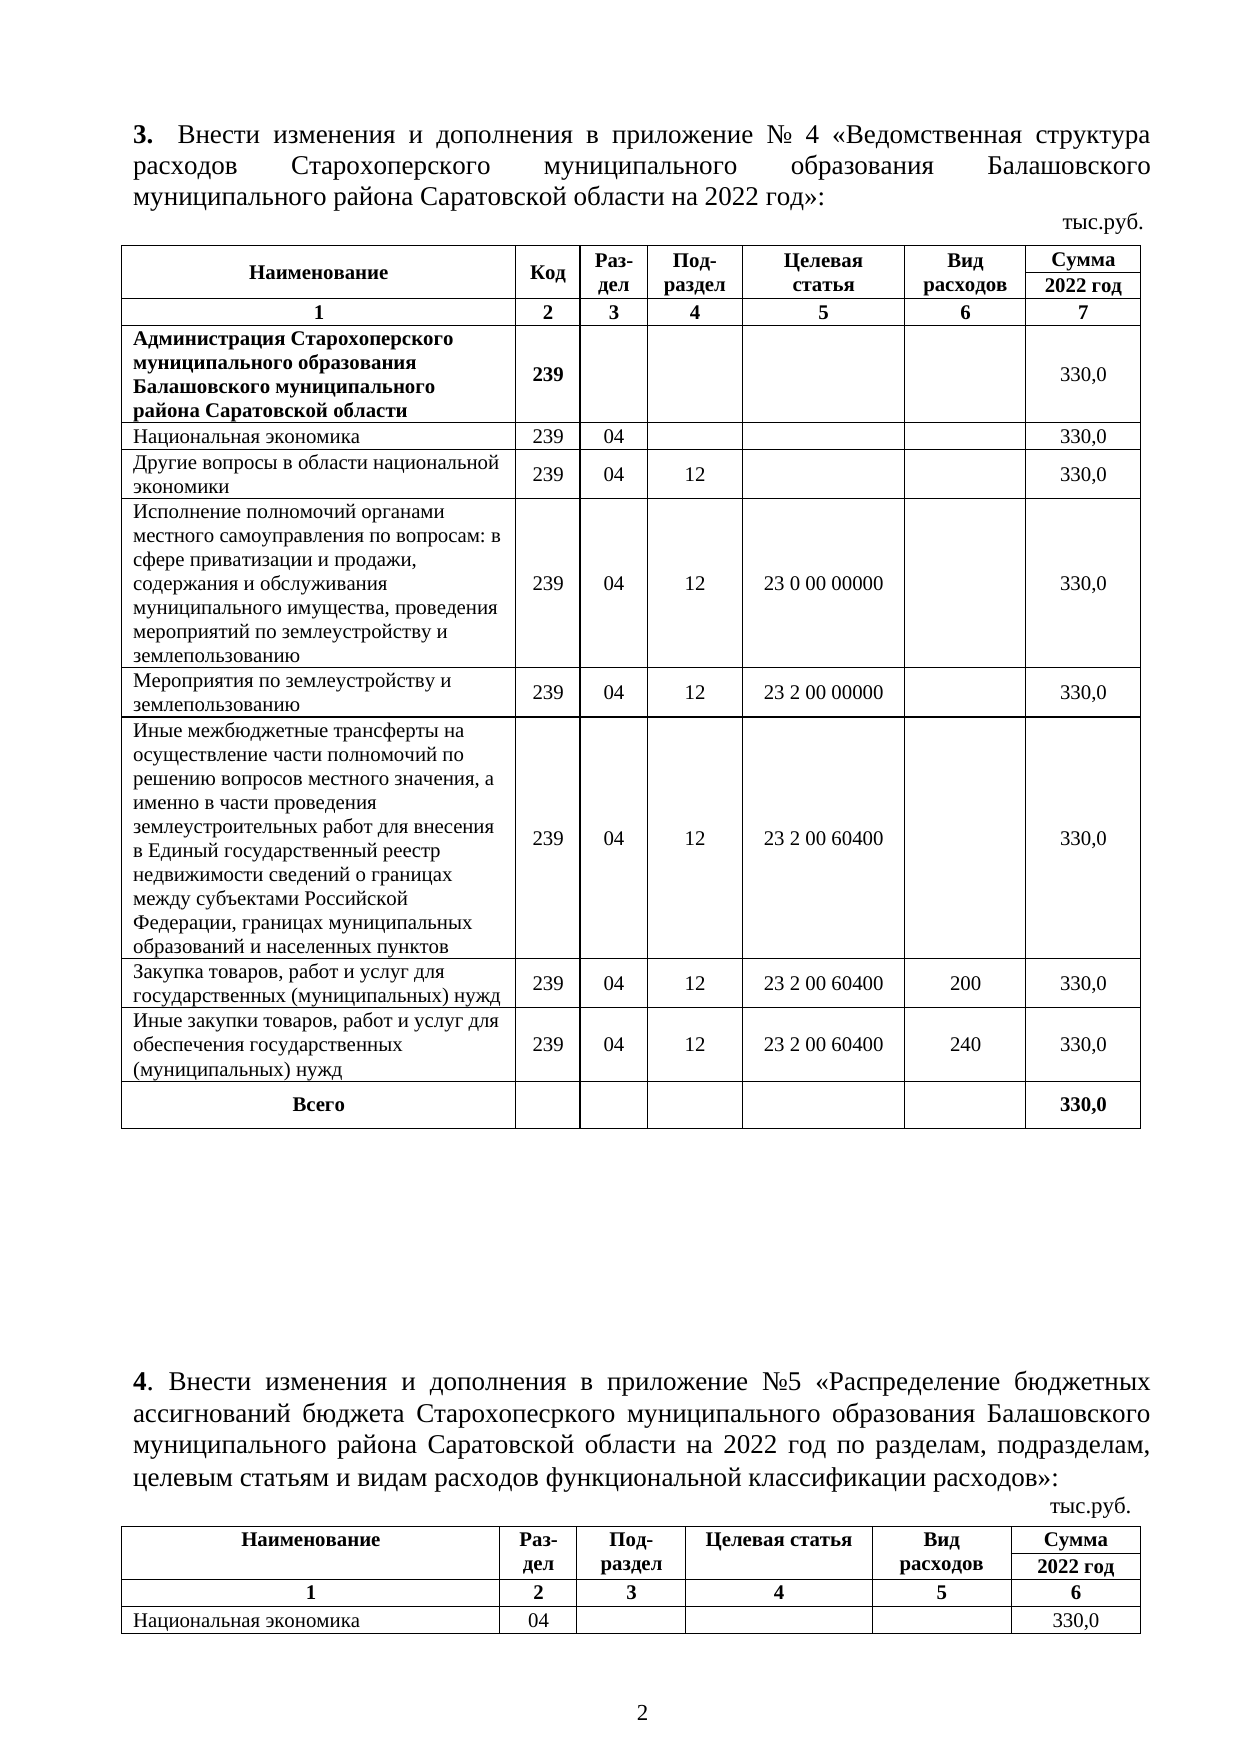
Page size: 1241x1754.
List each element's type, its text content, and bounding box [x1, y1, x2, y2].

table_cell 330,0 [1026, 959, 1140, 1007]
table_cell Администрация Старохоперского муниципального образования Балашовского муниципального района Саратовской области [122, 326, 515, 422]
table_cell [516, 1082, 579, 1127]
table_cell [873, 1607, 1011, 1632]
table_cell [905, 423, 1025, 449]
table_cell 239 [516, 450, 579, 498]
table_cell 04 [581, 1008, 647, 1081]
table_cell [743, 326, 904, 422]
table_cell 12 [648, 1008, 742, 1081]
table_cell 239 [516, 1008, 579, 1081]
table_cell 04 [581, 668, 647, 716]
table_header Вид расходов [873, 1527, 1011, 1579]
text 4. Внести изменения и дополнения в приложение №5 «Распределение бюджетных ассигнований бюджета Старохопесркого муниципального образования Балашовского муниципального района Саратовской области на 2022 год по разделам, подразделам, целевым статьям и видам расходов функциональной классификации расходов»: [133, 1363, 1152, 1493]
table_cell [905, 450, 1025, 498]
table_cell 6 [1012, 1580, 1140, 1606]
table_cell Другие вопросы в области национальной экономики [122, 450, 515, 498]
table_cell 23 2 00 60400 [743, 718, 904, 958]
table_header Сумма [1012, 1527, 1140, 1553]
table_cell [905, 718, 1025, 958]
table_header Под-раздел [648, 246, 742, 298]
table_cell [905, 668, 1025, 716]
table_header Раз-дел [500, 1527, 576, 1579]
table_cell [905, 499, 1025, 667]
table_header Под-раздел [577, 1527, 685, 1579]
table_header Целевая статья [686, 1527, 872, 1579]
table_cell [648, 1082, 742, 1127]
table_cell Иные межбюджетные трансферты на осуществление части полномочий по решению вопросов местного значения, а именно в части проведения землеустроительных работ для внесения в Единый государственный реестр недвижимости сведений о границах между субъектами Российской Федерации, границах муниципальных образований и населенных пунктов [122, 718, 515, 958]
table_cell Мероприятия по землеустройству и землепользованию [122, 668, 515, 716]
table_cell 12 [648, 668, 742, 716]
table_cell [581, 326, 647, 422]
table_cell 04 [500, 1607, 576, 1632]
table_cell [905, 1082, 1025, 1127]
table_cell Исполнение полномочий органами местного самоуправления по вопросам: в сфере приватизации и продажи, содержания и обслуживания муниципального имущества, проведения мероприятий по землеустройству и землепользованию [122, 499, 515, 667]
table_cell 3 [577, 1580, 685, 1606]
table_cell 1 [122, 1580, 499, 1606]
table_cell 239 [516, 499, 579, 667]
table_cell 2022 год [1026, 273, 1140, 298]
table_cell 5 [873, 1580, 1011, 1606]
table_header Код [516, 246, 579, 298]
table_header Наименование [122, 1527, 499, 1579]
table_cell Иные закупки товаров, работ и услуг для обеспечения государственных (муниципальных) нужд [122, 1008, 515, 1081]
table_header Раз-дел [581, 246, 647, 298]
table_cell [577, 1607, 685, 1632]
table_cell Закупка товаров, работ и услуг для государственных (муниципальных) нужд [122, 959, 515, 1007]
table_cell 239 [516, 959, 579, 1007]
table_cell 6 [905, 299, 1025, 325]
table_cell 04 [581, 423, 647, 449]
table_cell 239 [516, 326, 579, 422]
table_cell 239 [516, 668, 579, 716]
table_cell 330,0 [1026, 718, 1140, 958]
table_cell 330,0 [1026, 326, 1140, 422]
table_cell 23 2 00 60400 [743, 959, 904, 1007]
table_cell [905, 326, 1025, 422]
table_cell 5 [743, 299, 904, 325]
table_cell Всего [122, 1082, 515, 1127]
table_cell [648, 326, 742, 422]
table_cell 330,0 [1026, 1008, 1140, 1081]
table_cell 239 [516, 423, 579, 449]
table_cell 04 [581, 718, 647, 958]
table_cell 23 2 00 60400 [743, 1008, 904, 1081]
table_cell 12 [648, 450, 742, 498]
table_cell [686, 1607, 872, 1632]
table_cell 2022 год [1012, 1554, 1140, 1579]
table_cell 330,0 [1012, 1607, 1140, 1632]
table_cell 2 [516, 299, 579, 325]
list Внести изменения и дополнения в приложение № 4 «Ведомственная структура расходов Старохоперского муниципального образования Балашовского муниципального района Саратовской области на 2022 год»: [133, 118, 1152, 212]
table_cell 04 [581, 450, 647, 498]
table_cell 330,0 [1026, 668, 1140, 716]
table_cell 330,0 [1026, 499, 1140, 667]
table_cell 200 [905, 959, 1025, 1007]
table_header Вид расходов [905, 246, 1025, 298]
table_cell 4 [648, 299, 742, 325]
table_cell 2 [500, 1580, 576, 1606]
table_cell 23 2 00 00000 [743, 668, 904, 716]
table_cell 330,0 [1026, 1082, 1140, 1127]
table_cell 1 [122, 299, 515, 325]
table_cell Национальная экономика [122, 423, 515, 449]
table_cell 04 [581, 959, 647, 1007]
table_cell 12 [648, 959, 742, 1007]
table_cell 12 [648, 499, 742, 667]
table_cell 12 [648, 718, 742, 958]
table_cell 239 [516, 718, 579, 958]
table_cell 3 [581, 299, 647, 325]
table_header Сумма [1026, 246, 1140, 272]
table_cell 23 0 00 00000 [743, 499, 904, 667]
table_cell 04 [581, 499, 647, 667]
table_cell Национальная экономика [122, 1607, 499, 1632]
table_cell [648, 423, 742, 449]
table_cell 330,0 [1026, 450, 1140, 498]
table_cell [743, 423, 904, 449]
table_cell 7 [1026, 299, 1140, 325]
table_cell [743, 1082, 904, 1127]
table_header Целевая статья [743, 246, 904, 298]
table_cell [581, 1082, 647, 1127]
table_header Наименование [122, 246, 515, 298]
table_cell [743, 450, 904, 498]
table_cell 240 [905, 1008, 1025, 1081]
table_cell 4 [686, 1580, 872, 1606]
table_cell 330,0 [1026, 423, 1140, 449]
